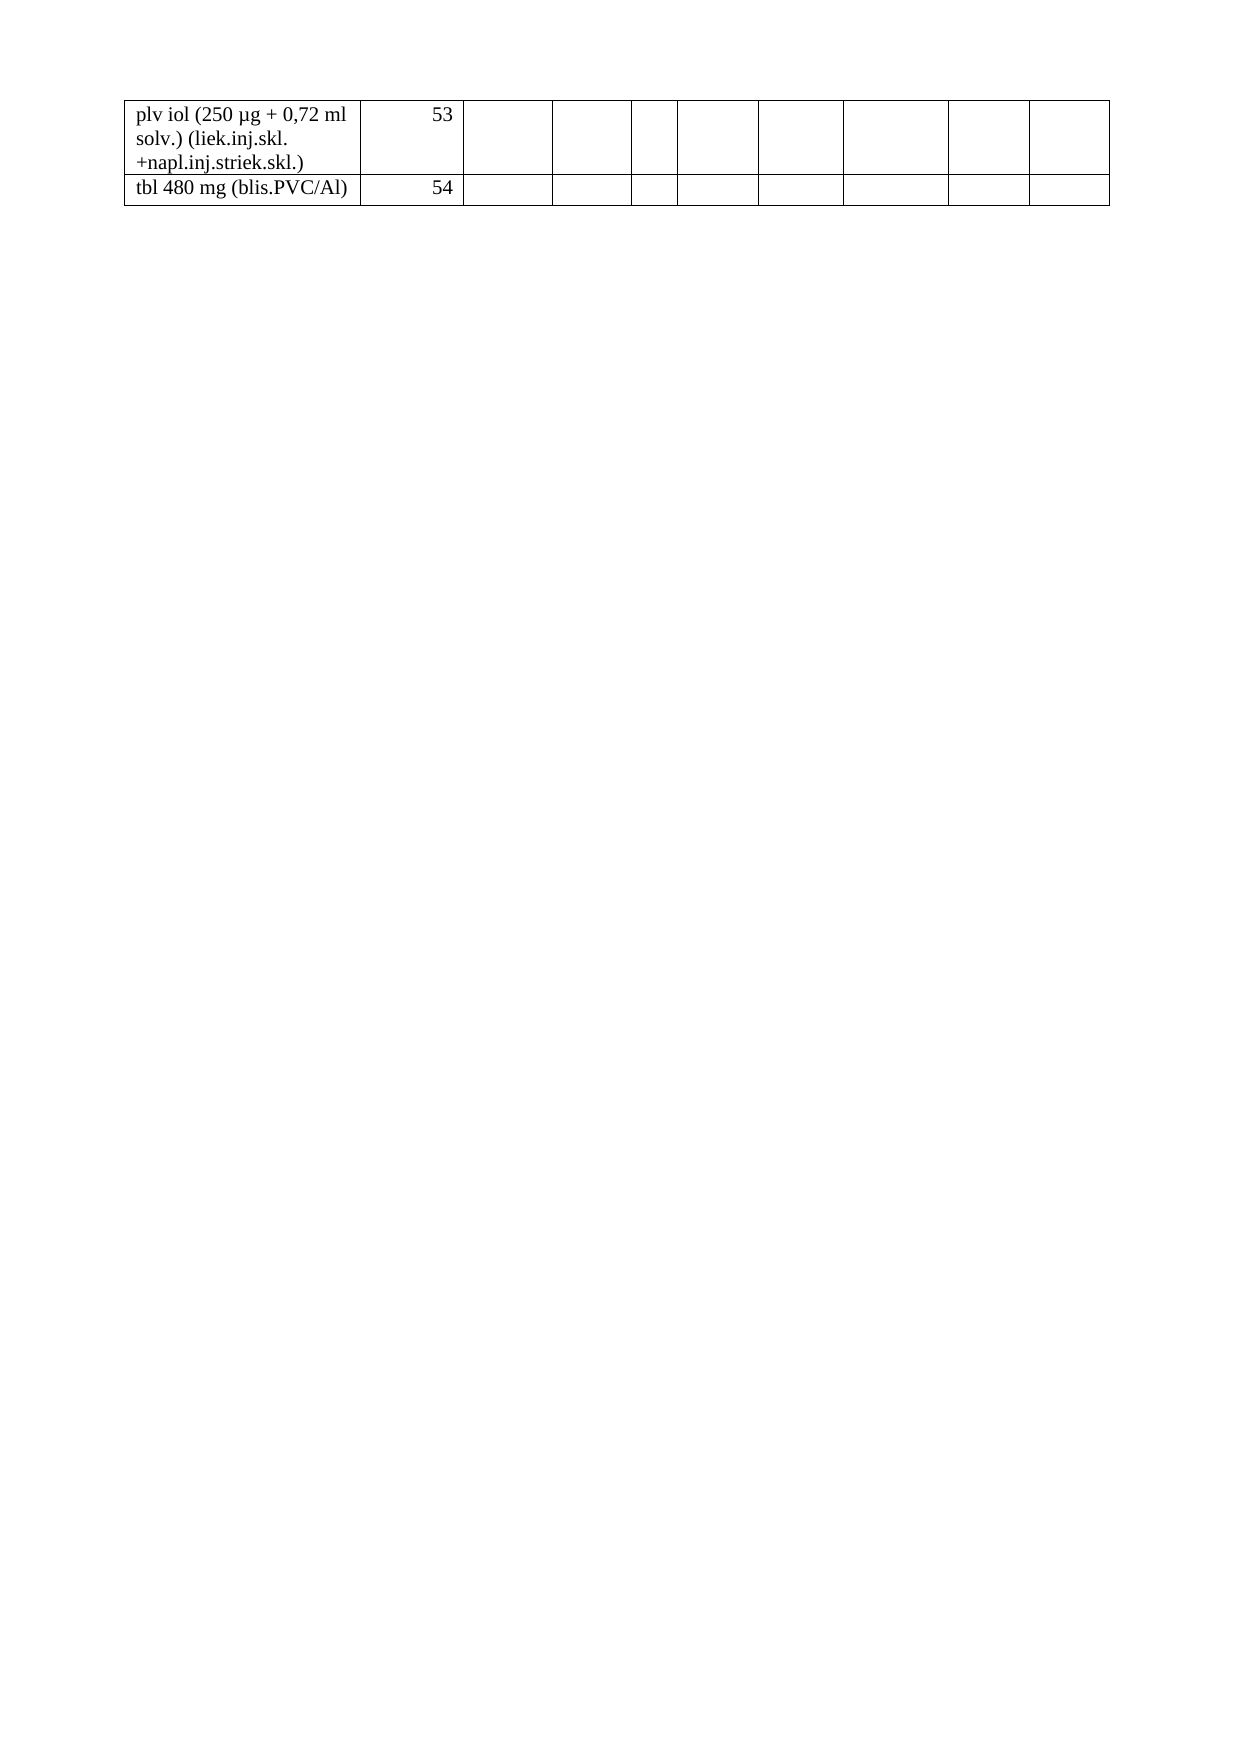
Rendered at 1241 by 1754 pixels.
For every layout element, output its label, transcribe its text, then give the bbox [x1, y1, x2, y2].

table_cell [632, 101, 677, 174]
table_cell [949, 101, 1029, 174]
table_cell 53 [361, 101, 463, 174]
table_cell [678, 101, 758, 174]
table_cell [678, 175, 758, 205]
table_cell [844, 175, 948, 205]
table_cell [553, 101, 631, 174]
table_cell [632, 175, 677, 205]
table_cell [1030, 175, 1109, 205]
table_cell [464, 175, 552, 205]
table_cell [464, 101, 552, 174]
table_cell 54 [361, 175, 463, 205]
table_cell tbl 480 mg (blis.PVC/Al) [125, 175, 360, 205]
table_cell [759, 101, 843, 174]
table_cell [1030, 101, 1109, 174]
table_cell [759, 175, 843, 205]
table_cell [844, 101, 948, 174]
table_cell [949, 175, 1029, 205]
table_cell plv iol (250 µg + 0,72 ml solv.) (liek.inj.skl.+napl.inj.striek.skl.) [125, 101, 360, 174]
table_cell [553, 175, 631, 205]
